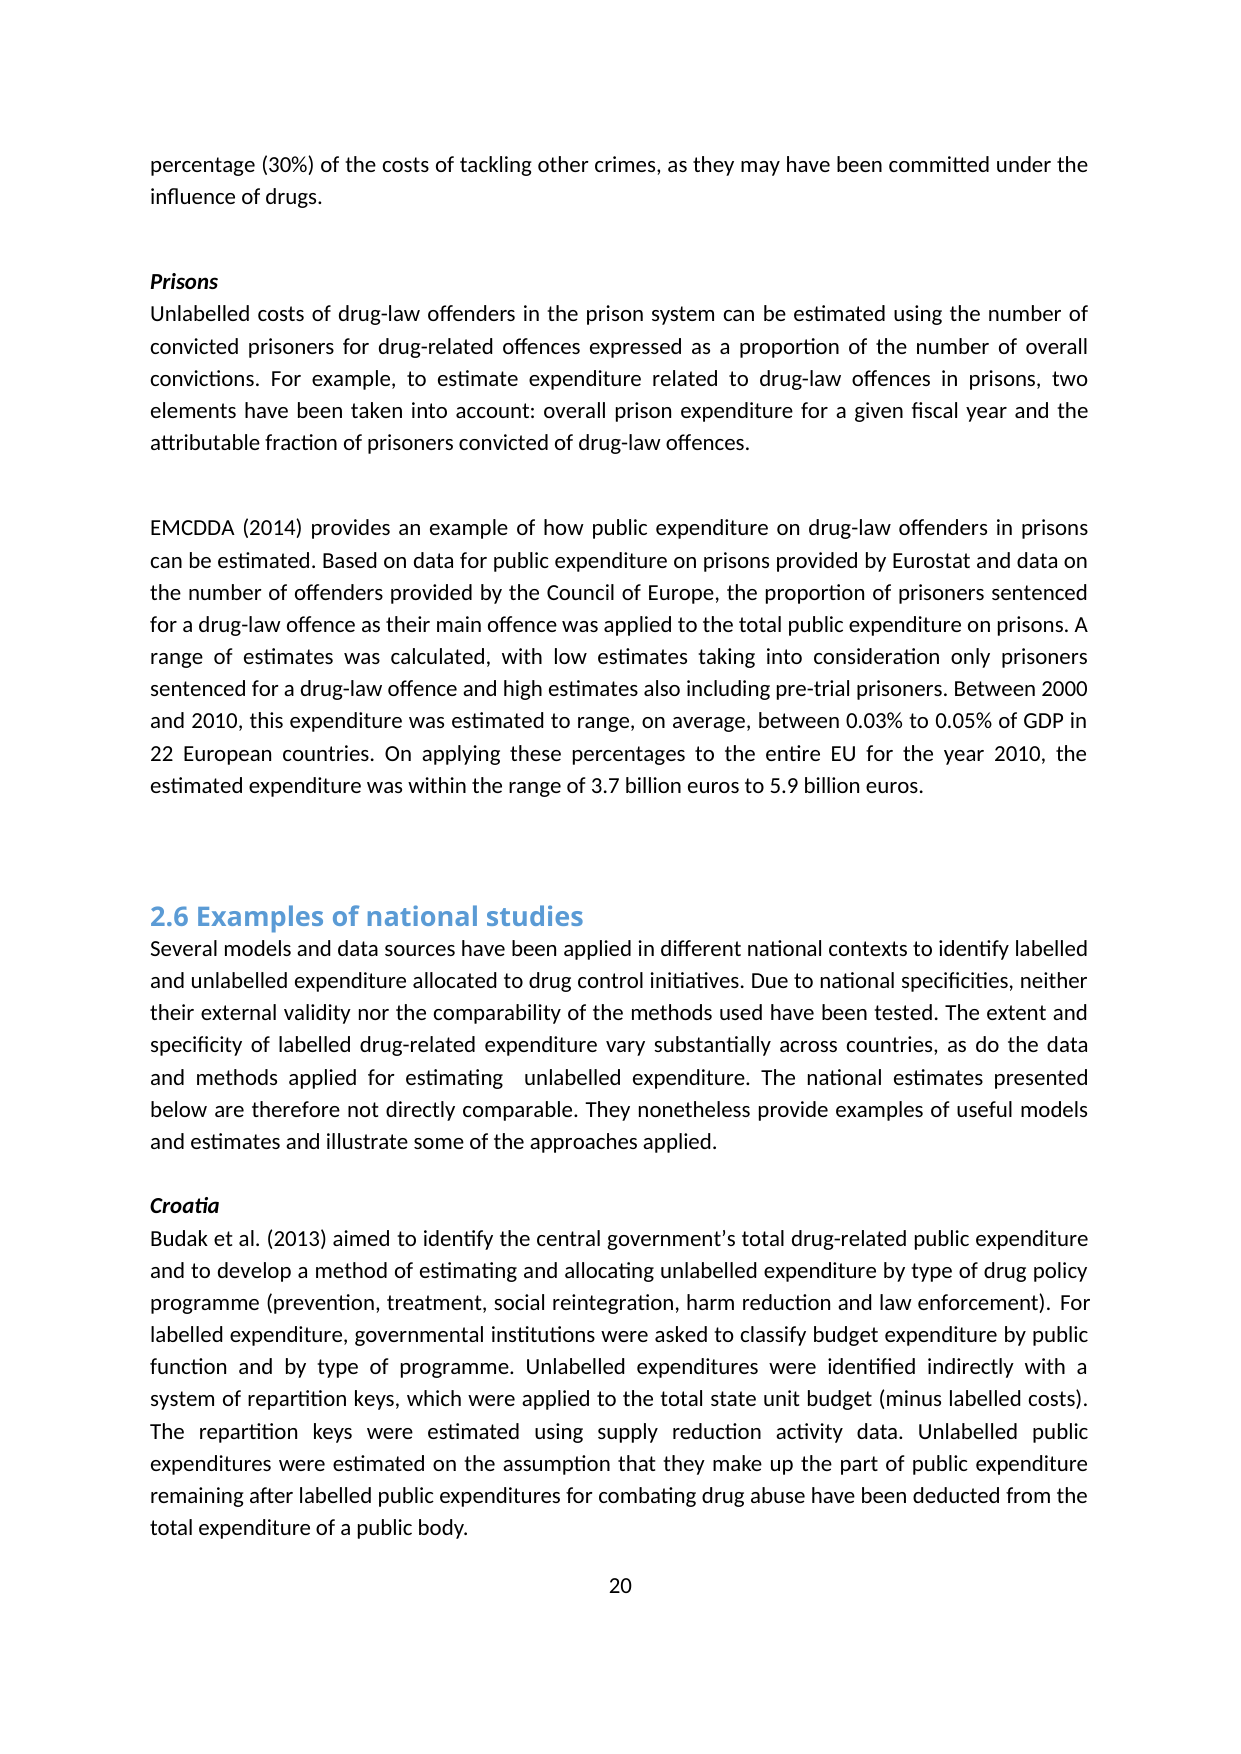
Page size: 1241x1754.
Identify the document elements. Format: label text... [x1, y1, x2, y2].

text Several models and data sources have been applied in different national contexts to identify labelled and unlabelled expenditure allocated to drug control initiatives. Due to national specificities, neither their external validity nor the comparability of the methods used have been tested. The extent and specificity of labelled drug-related expenditure vary substantially across countries, as do the data and methods applied for estimating unlabelled expenditure. The national estimates presented below are therefore not directly comparable. They nonetheless provide examples of useful models and estimates and illustrate some of the approaches applied. [150, 934, 1090, 1155]
subtitle 2.6 Examples of national studies [150, 897, 1090, 934]
text Unlabelled costs of drug-law offenders in the prison system can be estimated using the number of convicted prisoners for drug-related offences expressed as a proportion of the number of overall convictions. For example, to estimate expenditure related to drug-law offences in prisons, two elements have been taken into account: overall prison expenditure for a given fiscal year and the attributable fraction of prisoners convicted of drug-law offences. [150, 424, 1090, 456]
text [150, 150, 1090, 210]
text Unlabelled costs of drug-law offenders in the prison system can be estimated using the number of convicted prisoners for drug-related offences expressed as a proportion of the number of overall convictions. For example, to estimate expenditure related to drug-law offences in prisons, two elements have been taken into account: overall prison expenditure for a given fiscal year and the attributable fraction of prisoners convicted of drug-law offences. [150, 299, 1090, 396]
text Croatia [150, 1191, 1090, 1219]
text Budak et al. (2013) aimed to identify the central government’s total drug-related public expenditure and to develop a method of estimating and allocating unlabelled expenditure by type of drug policy programme (prevention, treatment, social reintegration, harm reduction and law enforcement). For labelled expenditure, governmental institutions were asked to classify budget expenditure by public function and by type of programme. Unlabelled expenditures were identified indirectly with a system of repartition keys, which were applied to the total state unit budget (minus labelled costs). The repartition keys were estimated using supply reduction activity data. Unlabelled public expenditures were estimated on the assumption that they make up the part of public expenditure remaining after labelled public expenditures for combating drug abuse have been deducted from the total expenditure of a public body. [150, 1224, 1090, 1541]
text Prisons [150, 267, 1090, 295]
text EMCDDA (2014) provides an example of how public expenditure on drug-law offenders in prisons can be estimated. Based on data for public expenditure on prisons provided by Eurostat and data on the number of offenders provided by the Council of Europe, the proportion of prisoners sentenced for a drug-law offence as their main offence was applied to the total public expenditure on prisons. A range of estimates was calculated, with low estimates taking into consideration only prisoners sentenced for a drug-law offence and high estimates also including pre-trial prisoners. Between 2000 and 2010, this expenditure was estimated to range, on average, between 0.03% to 0.05% of GDP in 22 European countries. On applying these percentages to the entire EU for the year 2010, the estimated expenditure was within the range of 3.7 billion euros to 5.9 billion euros. [150, 513, 1090, 799]
